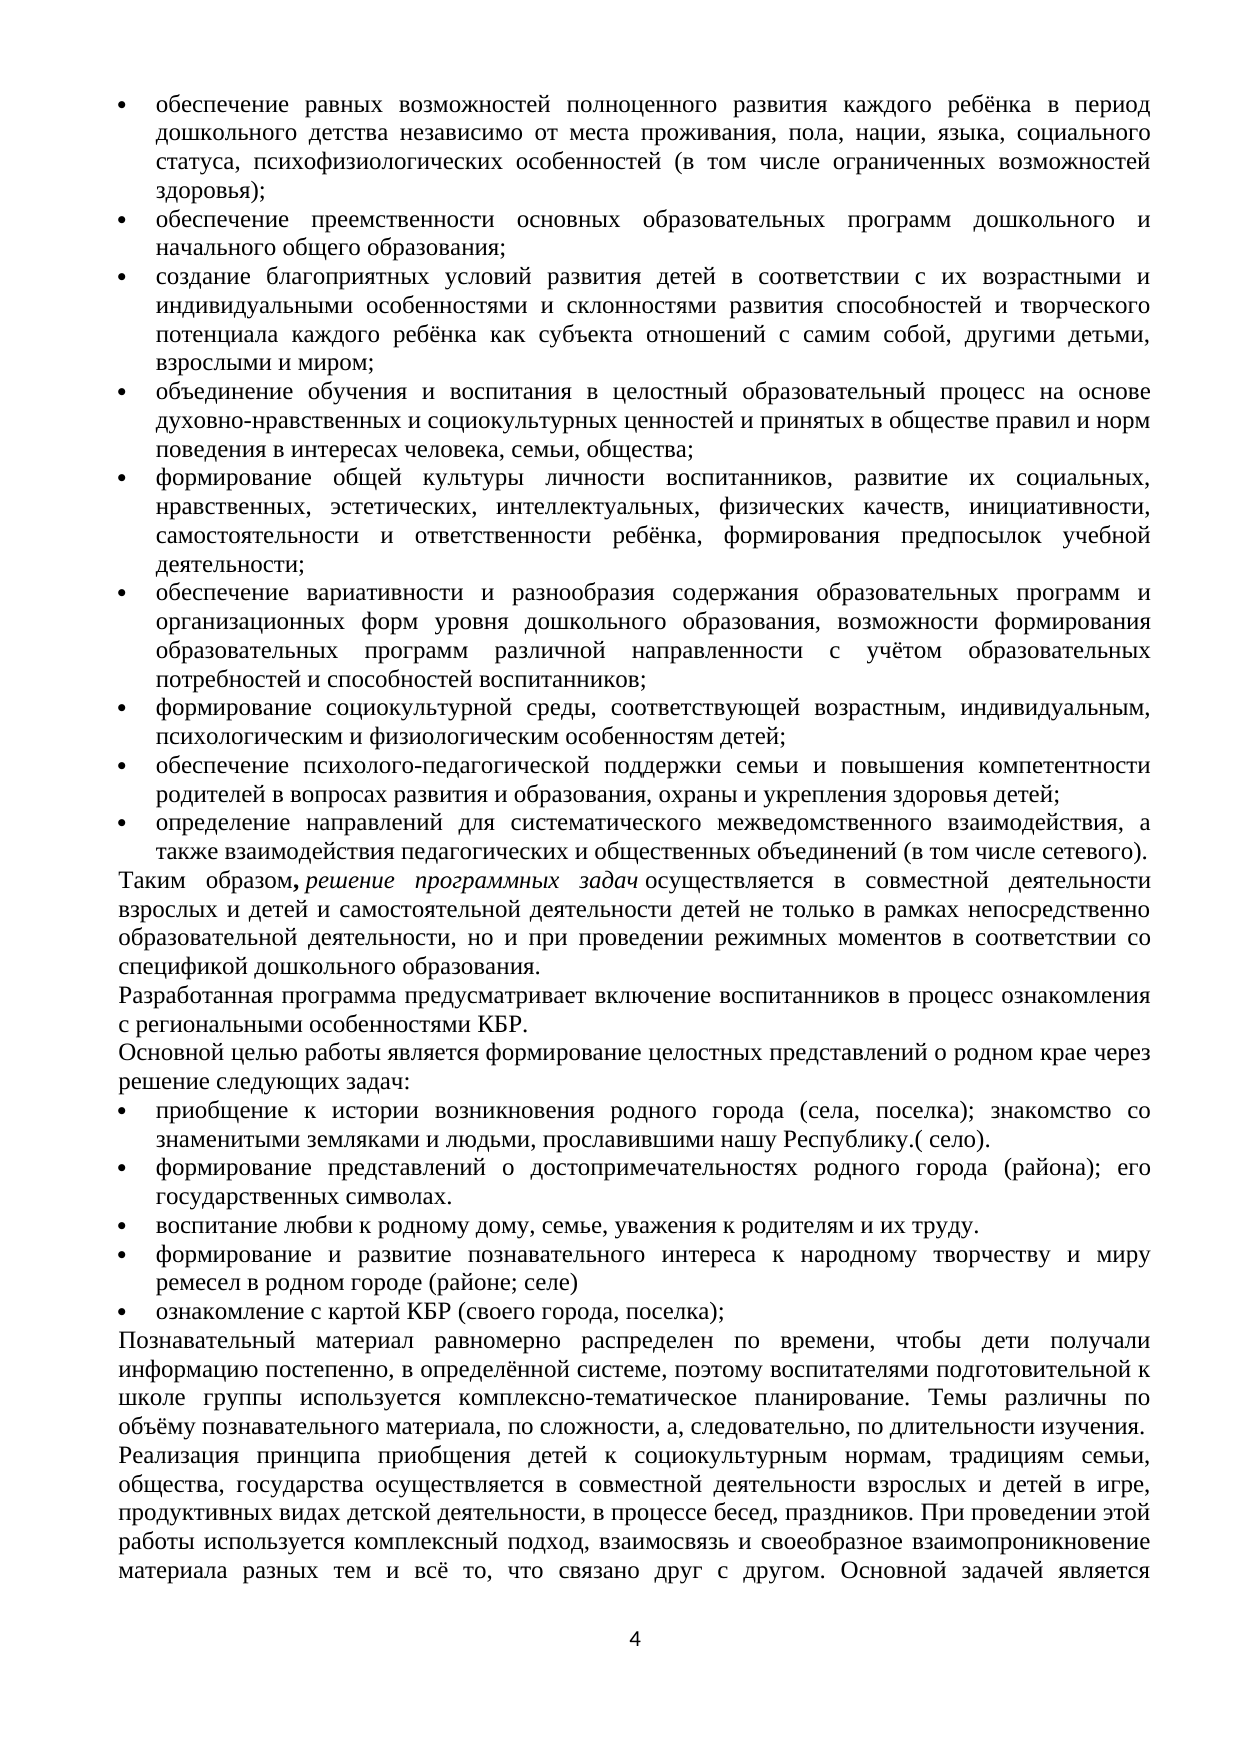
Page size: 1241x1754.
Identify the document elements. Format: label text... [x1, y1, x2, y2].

text Разработанная программа предусматривает включение воспитанников в процесс ознакомления с региональными особенностями КБР. [118, 980, 1152, 1037]
list обеспечение вариативности и разнообразия содержания образовательных программ и организационных форм уровня дошкольного образования, возможности формирования образовательных программ различной направленности с учётом образовательных потребностей и способностей воспитанников; [118, 577, 1152, 692]
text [118, 1440, 1152, 1584]
list обеспечение равных возможностей полноценного развития каждого ребёнка в период дошкольного детства независимо от места проживания, пола, нации, языка, социального статуса, психофизиологических особенностей (в том числе ограниченных возможностей здоровья); [118, 89, 1152, 204]
text Основной целью работы является формирование целостных представлений о родном крае через решение следующих задач: [118, 1037, 1152, 1095]
text Познавательный материал равномерно распределен по времени, чтобы дети получали информацию постепенно, в определённой системе, поэтому воспитателями подготовительной к школе группы используется комплексно-тематическое планирование. Темы различны по объёму познавательного материала, по сложности, а, следовательно, по длительности изучения. [118, 1325, 1152, 1440]
list формирование и развитие познавательного интереса к народному творчеству и миру ремесел в родном городе (районе; селе) [118, 1239, 1152, 1296]
list ознакомление с картой КБР (своего города, поселка); [118, 1296, 1152, 1325]
list объединение обучения и воспитания в целостный образовательный процесс на основе духовно-нравственных и социокультурных ценностей и принятых в обществе правил и норм поведения в интересах человека, семьи, общества; [118, 376, 1152, 462]
list воспитание любви к родному дому, семье, уважения к родителям и их труду. [118, 1210, 1152, 1239]
list формирование социокультурной среды, соответствующей возрастным, индивидуальным, психологическим и физиологическим особенностям детей; [118, 692, 1152, 750]
list приобщение к истории возникновения родного города (села, поселка); знакомство со знаменитыми земляками и людьми, прославившими нашу Республику.( село). [118, 1095, 1152, 1152]
list формирование представлений о достопримечательностях родного города (района); его государственных символах. [118, 1152, 1152, 1210]
text Таким образом, решение программных задач осуществляется в совместной деятельности взрослых и детей и самостоятельной деятельности детей не только в рамках непосредственно образовательной деятельности, но и при проведении режимных моментов в соответствии со спецификой дошкольного образования. [118, 865, 1152, 980]
list создание благоприятных условий развития детей в соответствии с их возрастными и индивидуальными особенностями и склонностями развития способностей и творческого потенциала каждого ребёнка как субъекта отношений с самим собой, другими детьми, взрослыми и миром; [118, 261, 1152, 376]
list определение направлений для систематического межведомственного взаимодействия, а также взаимодействия педагогических и общественных объединений (в том числе сетевого). [118, 807, 1152, 865]
list обеспечение психолого-педагогической поддержки семьи и повышения компетентности родителей в вопросах развития и образования, охраны и укрепления здоровья детей; [118, 750, 1152, 807]
list формирование общей культуры личности воспитанников, развитие их социальных, нравственных, эстетических, интеллектуальных, физических качеств, инициативности, самостоятельности и ответственности ребёнка, формирования предпосылок учебной деятельности; [118, 462, 1152, 577]
list обеспечение преемственности основных образовательных программ дошкольного и начального общего образования; [118, 204, 1152, 261]
